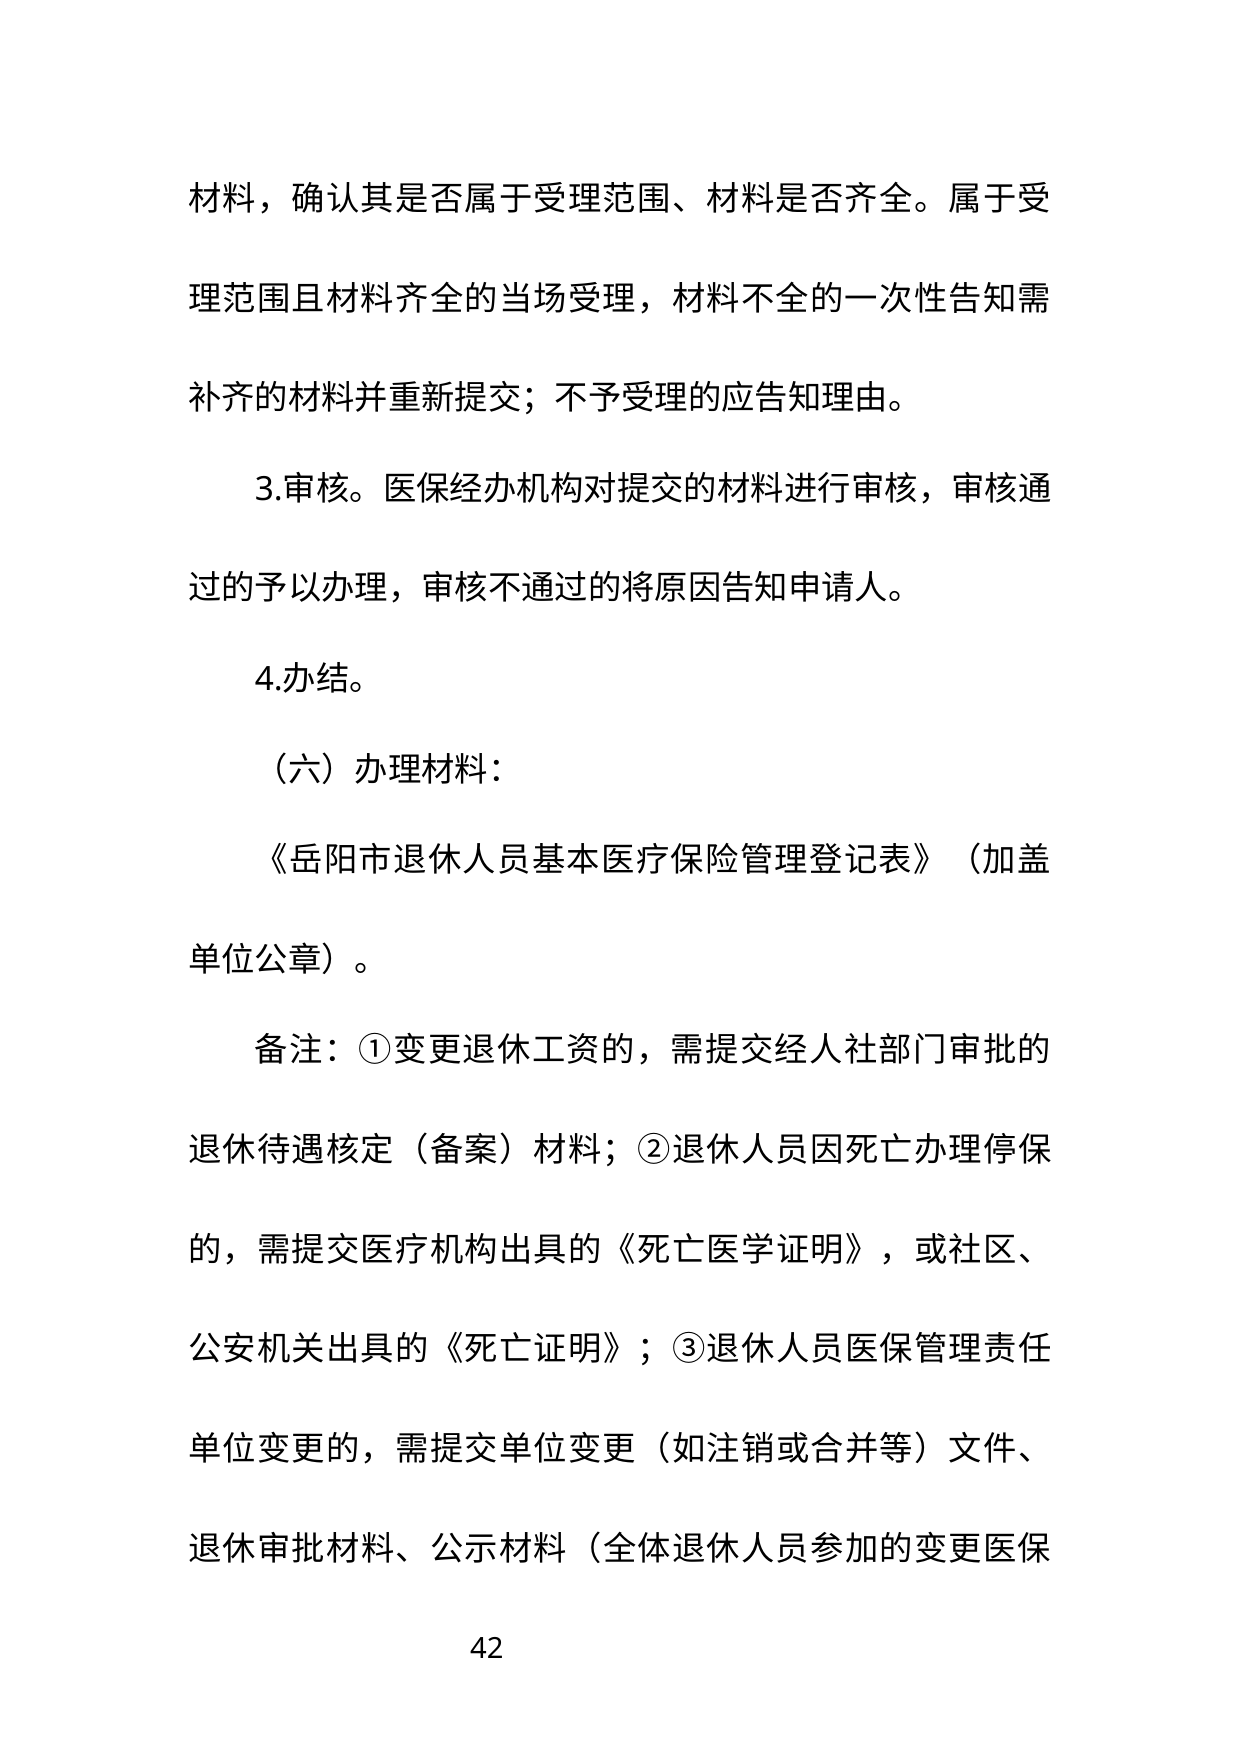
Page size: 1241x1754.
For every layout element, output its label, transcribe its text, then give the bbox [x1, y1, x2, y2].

text （六）办理材料： [188, 733, 1052, 800]
text 4.办结。 [188, 643, 1052, 709]
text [188, 1014, 1052, 1579]
text 3.审核。医保经办机构对提交的材料进行审核，审核通过的予以办理，审核不通过的将原因告知申请人。 [188, 452, 1052, 618]
text 《岳阳市退休人员基本医疗保险管理登记表》（加盖单位公章）。 [188, 824, 1052, 990]
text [188, 162, 1052, 428]
